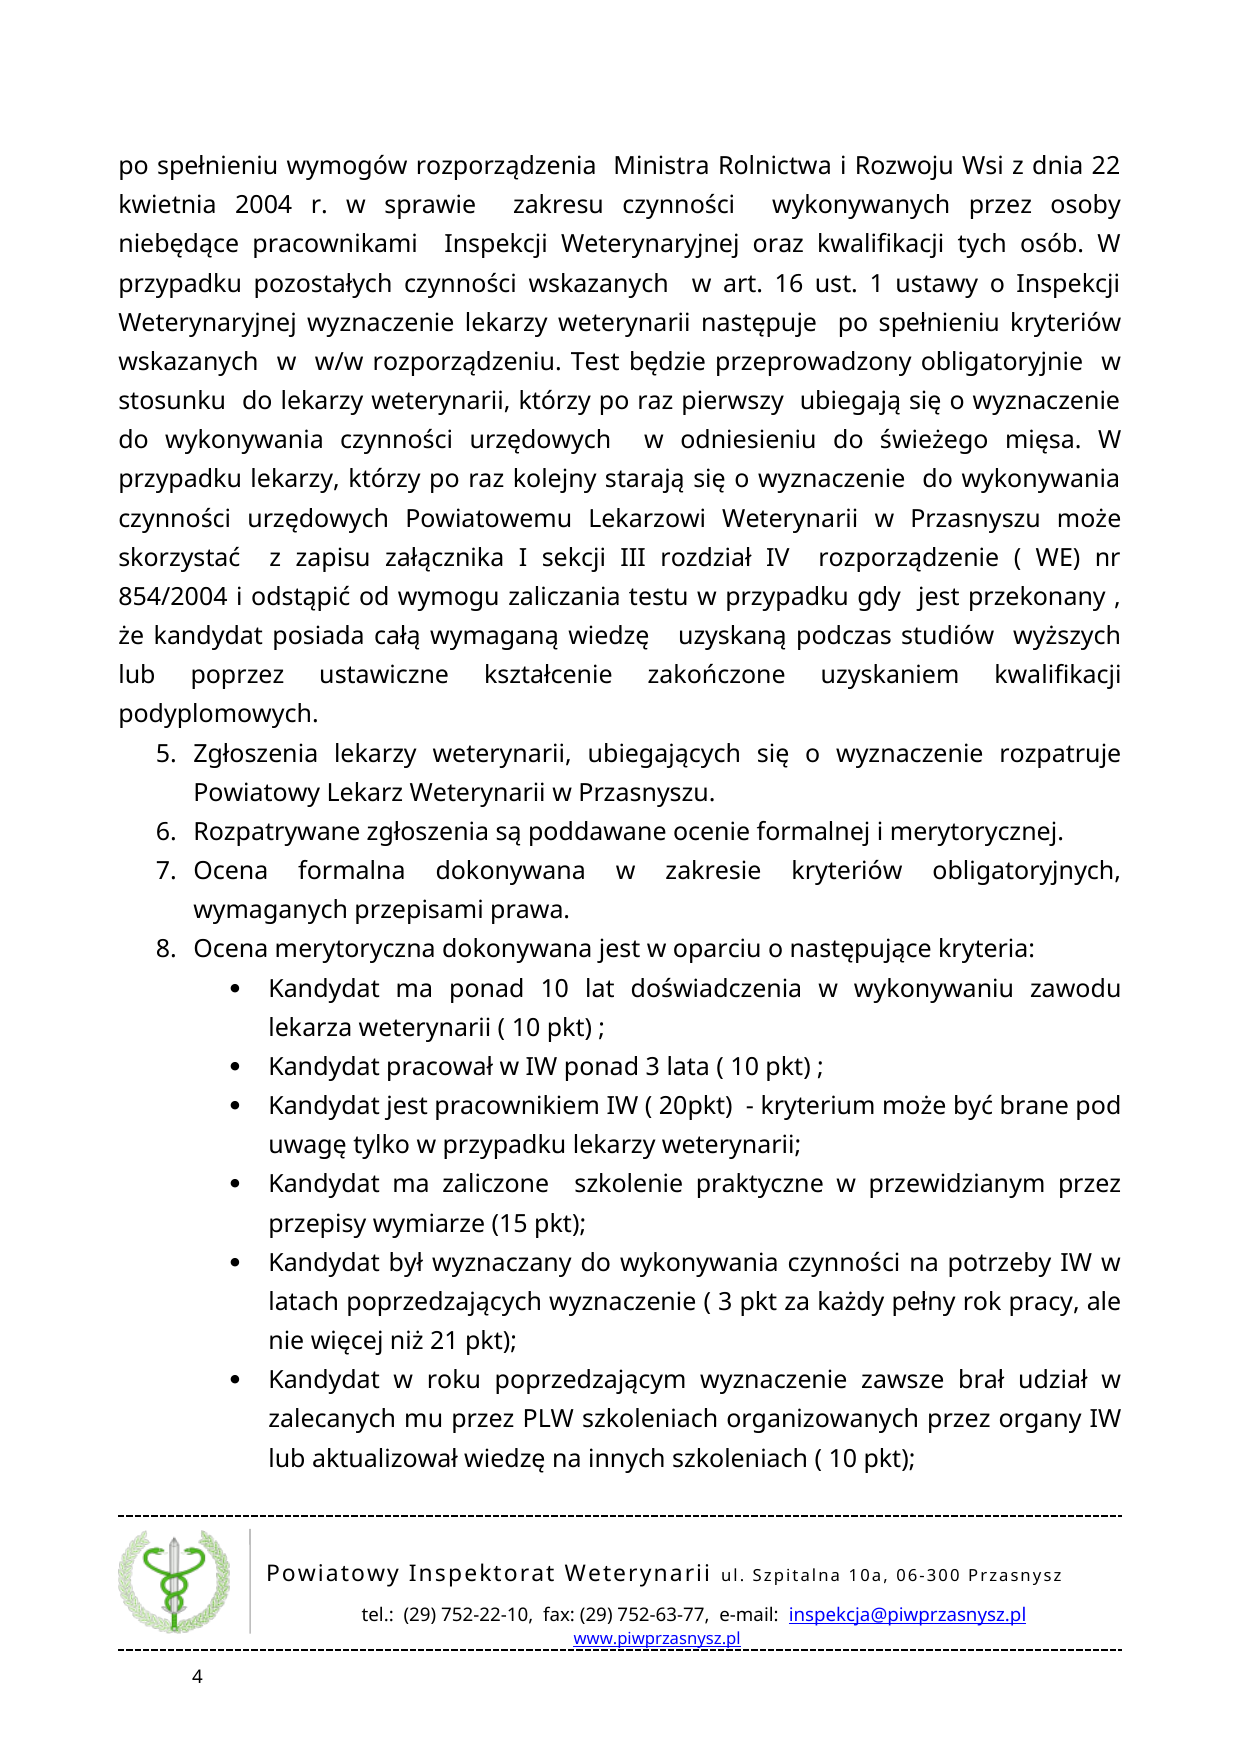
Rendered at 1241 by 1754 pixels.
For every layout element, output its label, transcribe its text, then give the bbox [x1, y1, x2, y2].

list Ocena merytoryczna dokonywana jest w oparciu o następujące kryteria: [156, 931, 1122, 965]
picture [117, 1529, 232, 1634]
list Kandydat ma zaliczone szkolenie praktyczne w przewidzianym przez przepisy wymiarze (15 pkt); [231, 1166, 1122, 1239]
list Kandydat w roku poprzedzającym wyznaczenie zawsze brał udział w zalecanych mu przez PLW szkoleniach organizowanych przez organy IW lub aktualizował wiedzę na innych szkoleniach ( 10 pkt); [231, 1362, 1122, 1474]
list Kandydat był wyznaczany do wykonywania czynności na potrzeby IW w latach poprzedzających wyznaczenie ( 3 pkt za każdy pełny rok pracy, ale nie więcej niż 21 pkt); [231, 1244, 1122, 1357]
list Kandydat pracował w IW ponad 3 lata ( 10 pkt) ; [231, 1048, 1122, 1083]
list Kandydat ma ponad 10 lat doświadczenia w wykonywaniu zawodu lekarza weterynarii ( 10 pkt) ; [231, 970, 1122, 1043]
list Ocena formalna dokonywana w zakresie kryteriów obligatoryjnych, wymaganych przepisami prawa. [156, 853, 1122, 926]
list Zgłoszenia lekarzy weterynarii, ubiegających się o wyznaczenie rozpatruje Powiatowy Lekarz Weterynarii w Przasnyszu. [156, 735, 1122, 808]
list Rozpatrywane zgłoszenia są poddawane ocenie formalnej i merytorycznej. [156, 813, 1122, 848]
list Kandydat jest pracownikiem IW ( 20pkt) - kryterium może być brane pod uwagę tylko w przypadku lekarzy weterynarii; [231, 1088, 1122, 1161]
